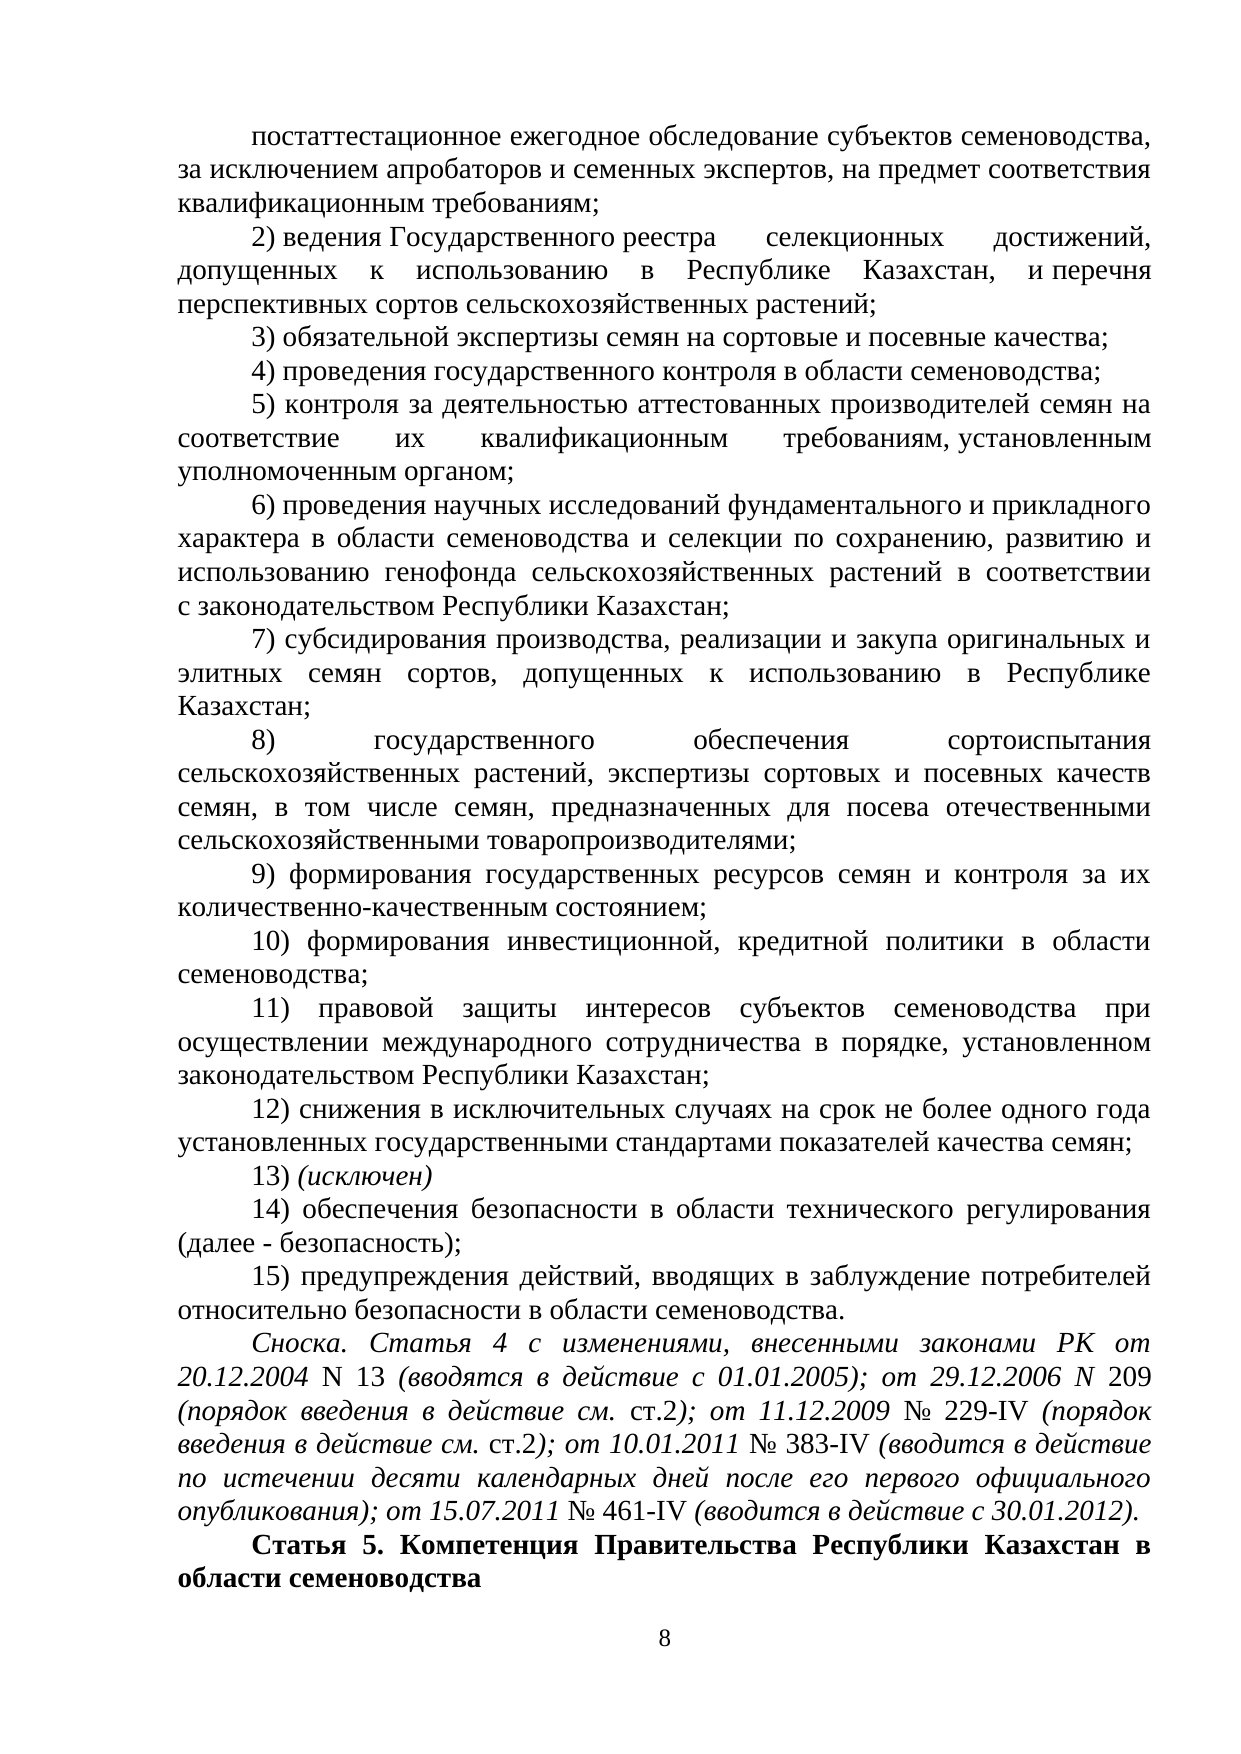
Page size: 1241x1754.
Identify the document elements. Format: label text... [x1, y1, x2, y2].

list 6) проведения научных исследований фундаментального и прикладного характера в области семеноводства и селекции по сохранению, развитию и использованию генофонда сельскохозяйственных растений в соответствии с законодательством Республики Казахстан; [177, 487, 1152, 621]
list 14) обеспечения безопасности в области технического регулирования (далее - безопасность); [177, 1191, 1152, 1258]
list 4) проведения государственного контроля в области семеноводства; [177, 353, 1152, 386]
list 8) государственного обеспечения сортоиспытания сельскохозяйственных растений, экспертизы сортовых и посевных качеств семян, в том числе семян, предназначенных для посева отечественными сельскохозяйственными товаропроизводителями; [177, 722, 1152, 856]
list 3) обязательной экспертизы семян на сортовые и посевные качества; [177, 319, 1152, 353]
list постаттестационное ежегодное обследование субъектов семеноводства, за исключением апробаторов и семенных экспертов, на предмет соответствия квалификационным требованиям; [177, 118, 1152, 219]
list 12) снижения в исключительных случаях на срок не более одного года установленных государственными стандартами показателей качества семян; [177, 1091, 1152, 1158]
list Сноска. Статья 4 с изменениями, внесенными законами РК от 20.12.2004 N 13 (вводятся в действие с 01.01.2005); от 29.12.2006 N 209 (порядок введения в действие см. ст.2); от 11.12.2009 № 229-IV (порядок введения в действие см. ст.2); от 10.01.2011 № 383-IV (вводится в действие по истечении десяти календарных дней после его первого официального опубликования); от 15.07.2011 № 461-IV (вводится в действие с 30.01.2012). [177, 1326, 1152, 1527]
list 2) ведения Государственного реестра селекционных достижений, допущенных к использованию в Республике Казахстан, и перечня перспективных сортов сельскохозяйственных растений; [177, 219, 1152, 319]
list 7) субсидирования производства, реализации и закупа оригинальных и элитных семян сортов, допущенных к использованию в Республике Казахстан; [177, 621, 1152, 722]
list 10) формирования инвестиционной, кредитной политики в области семеноводства; [177, 923, 1152, 990]
list 11) правовой защиты интересов субъектов семеноводства при осуществлении международного сотрудничества в порядке, установленном законодательством Республики Казахстан; [177, 990, 1152, 1091]
text Статья 5. Компетенция Правительства Республики Казахстан в области семеноводства [177, 1527, 1152, 1594]
list 15) предупреждения действий, вводящих в заблуждение потребителей относительно безопасности в области семеноводства. [177, 1258, 1152, 1326]
list 9) формирования государственных ресурсов семян и контроля за их количественно-качественным состоянием; [177, 856, 1152, 923]
list 5) контроля за деятельностью аттестованных производителей семян на соответствие их квалификационным требованиям, установленным уполномоченным органом; [177, 386, 1152, 487]
list 13) (исключен) [177, 1158, 1152, 1191]
